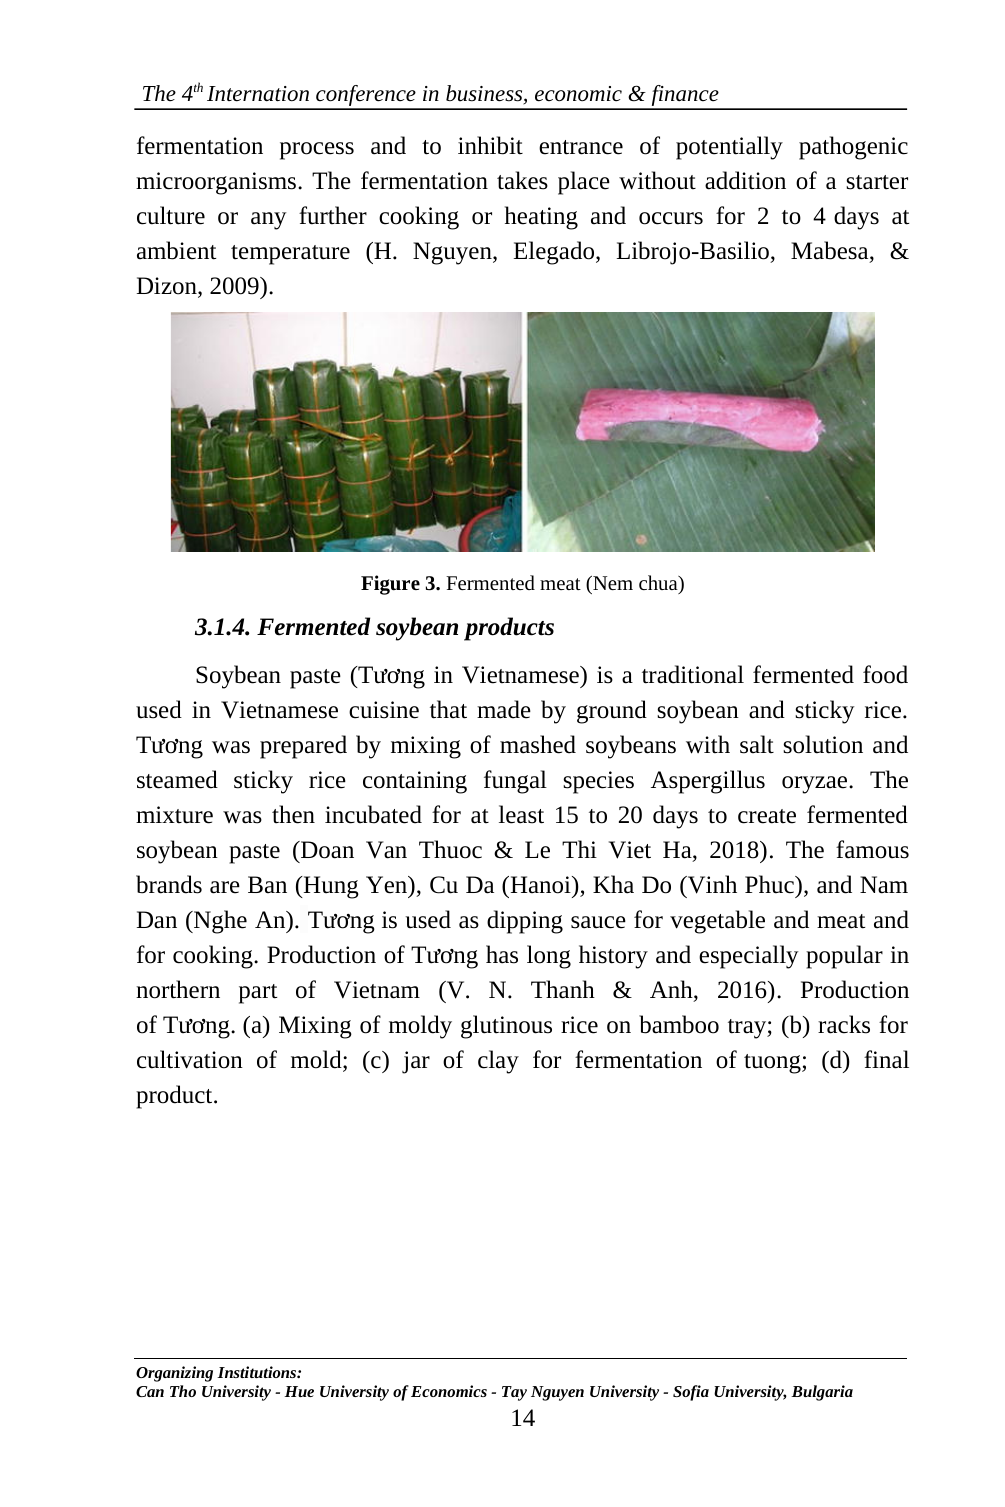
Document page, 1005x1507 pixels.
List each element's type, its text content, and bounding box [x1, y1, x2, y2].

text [136, 131, 909, 300]
text Soybean paste (Tương in Vietnamese) is a traditional fermented food used in Vietnamese cuisine that made by ground soybean and sticky rice. Tương was prepared by mixing of mashed soybeans with salt solution and steamed sticky rice containing fungal species Aspergillus oryzae. The mixture was then incubated for at least 15 to 20 days to create fermented soybean paste (Doan Van Thuoc & Le Thi Viet Ha, 2018). The famous brands are Ban (Hung Yen), Cu Da (Hanoi), Kha Do (Vinh Phuc), and Nam Dan (Nghe An). Tương is used as dipping sauce for vegetable and meat and for cooking. Production of Tương has long history and especially popular in northern part of Vietnam (V. N. Thanh & Anh, 2016). Production of Tương. (a) Mixing of moldy glutinous rice on bamboo tray; (b) racks for cultivation of mold; (c) jar of clay for fermentation of tuong; (d) final product. [136, 660, 909, 1108]
subtitle 3.1.4. Fermented soybean products [136, 612, 909, 641]
text Figure 3. Fermented meat (Nem chua) [136, 570, 909, 594]
picture [170, 312, 875, 552]
